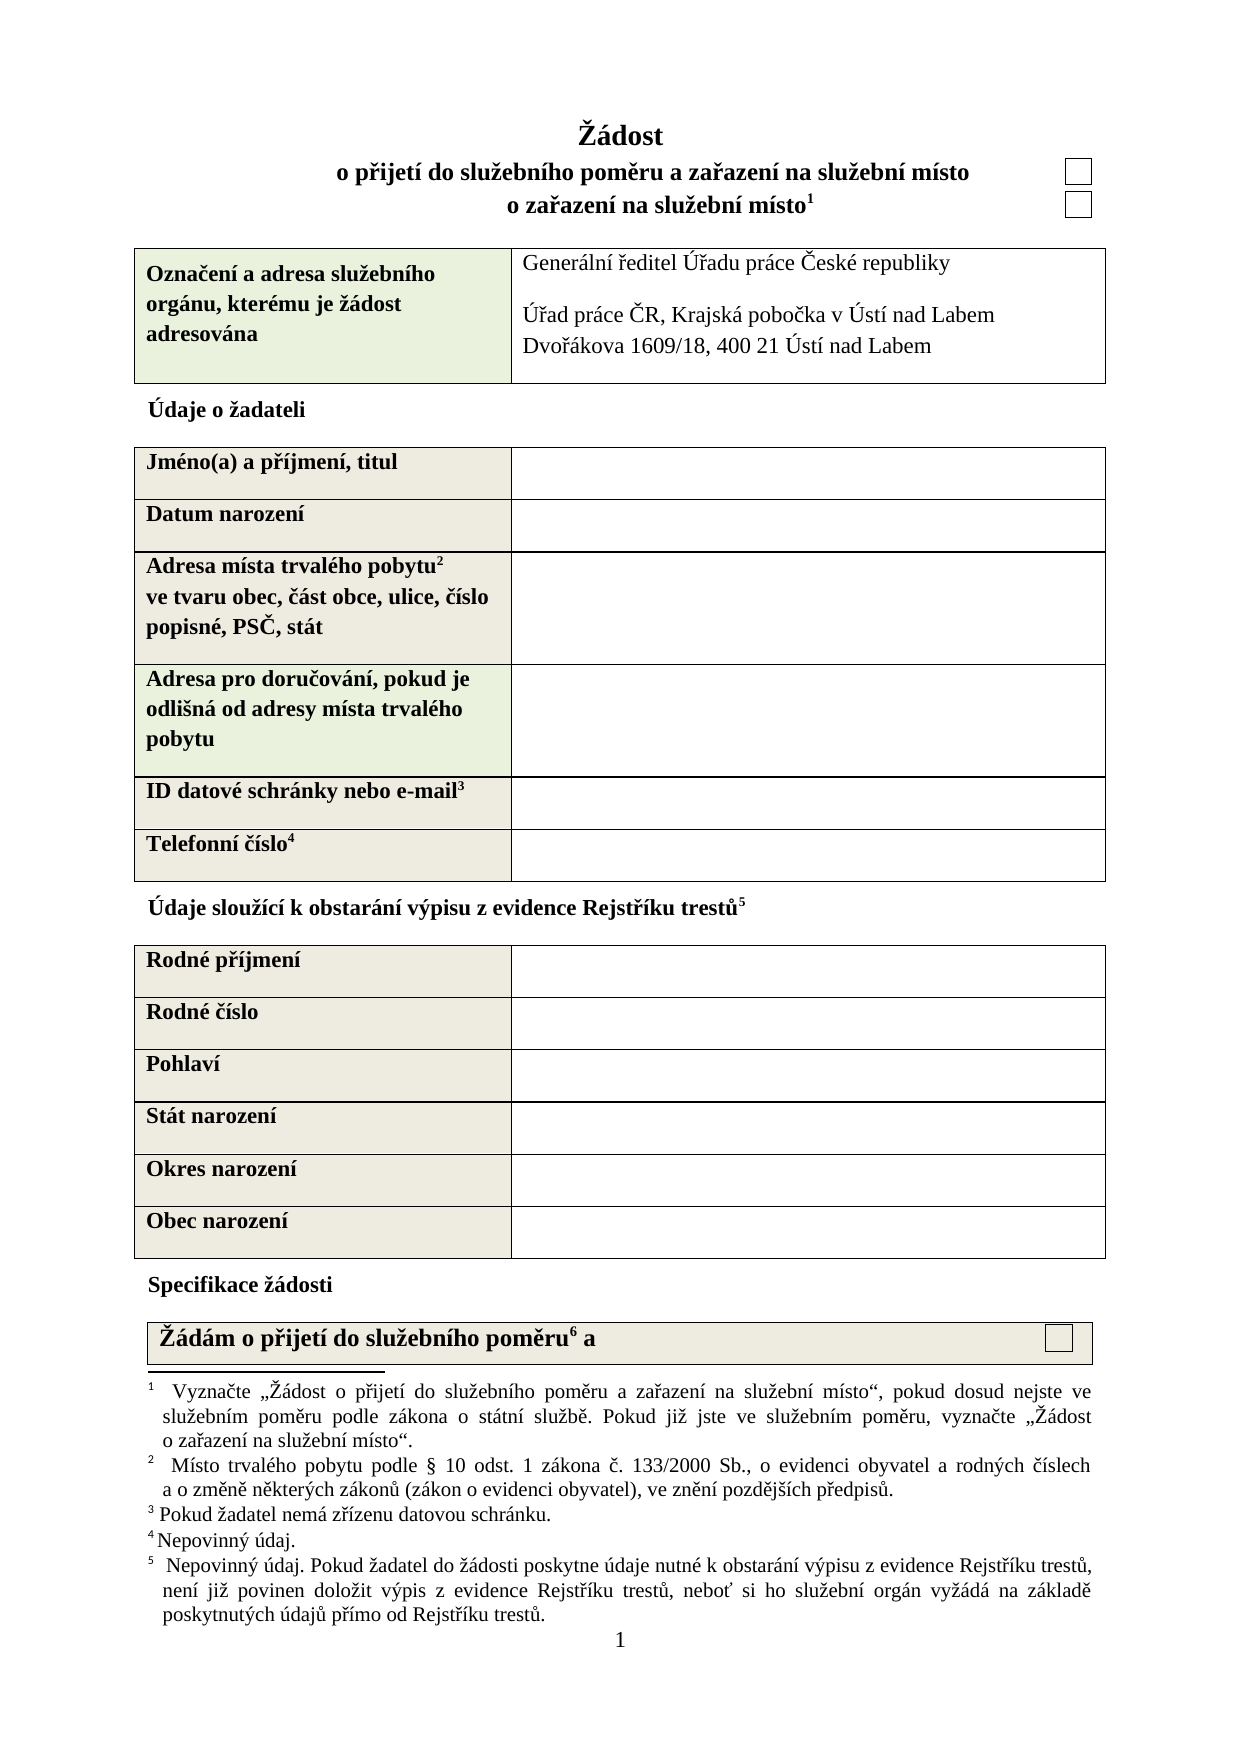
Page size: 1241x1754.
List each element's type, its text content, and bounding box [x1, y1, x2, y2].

table_cell ID datové schránky nebo e-mail [135, 778, 511, 828]
table_header Rodné příjmení [135, 946, 511, 997]
table_cell [512, 1050, 1105, 1101]
table_cell Obec narození [135, 1207, 511, 1258]
text Specifikace žádosti [148, 1271, 1092, 1298]
table_cell [512, 1103, 1105, 1153]
table_cell [512, 1207, 1105, 1258]
table_header Generální ředitel Úřadu práce České republiky Úřad práce ČR, Krajská pobočka v Ústí nad Labem Dvořákova 1609/18, 400 21 Ústí nad Labem [512, 249, 1105, 383]
table_cell Okres narození [135, 1155, 511, 1206]
text Údaje o žadateli [148, 396, 1092, 423]
table_cell [512, 778, 1105, 828]
table_cell Datum narození [135, 500, 511, 551]
text o přijetí do služebního poměru a zařazení na služební místo o zařazení na služební místo [148, 157, 1092, 218]
table_header [512, 946, 1105, 997]
text Žádost [148, 118, 1092, 152]
text Údaje sloužící k obstarání výpisu z evidence Rejstříku trestů [148, 894, 1092, 921]
table_cell Telefonní číslo [135, 830, 511, 881]
table_cell [512, 1155, 1105, 1206]
table_header Jméno(a) a příjmení, titul [135, 448, 511, 499]
table_cell Pohlaví [135, 1050, 511, 1101]
table_header Označení a adresa služebního orgánu, kterému je žádost adresována [135, 249, 511, 383]
table_cell [512, 665, 1105, 776]
table_cell [512, 830, 1105, 881]
table_cell Adresa místa trvalého pobytu ve tvaru obec, část obce, ulice, číslo popisné, PSČ, stát [135, 553, 511, 664]
table_cell [512, 500, 1105, 551]
table_cell Stát narození [135, 1103, 511, 1153]
table_cell [512, 998, 1105, 1049]
table_header [512, 448, 1105, 499]
table_cell [512, 553, 1105, 664]
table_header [148, 1323, 1092, 1364]
table_cell Rodné číslo [135, 998, 511, 1049]
table_cell Adresa pro doručování, pokud je odlišná od adresy místa trvalého pobytu [135, 665, 511, 776]
